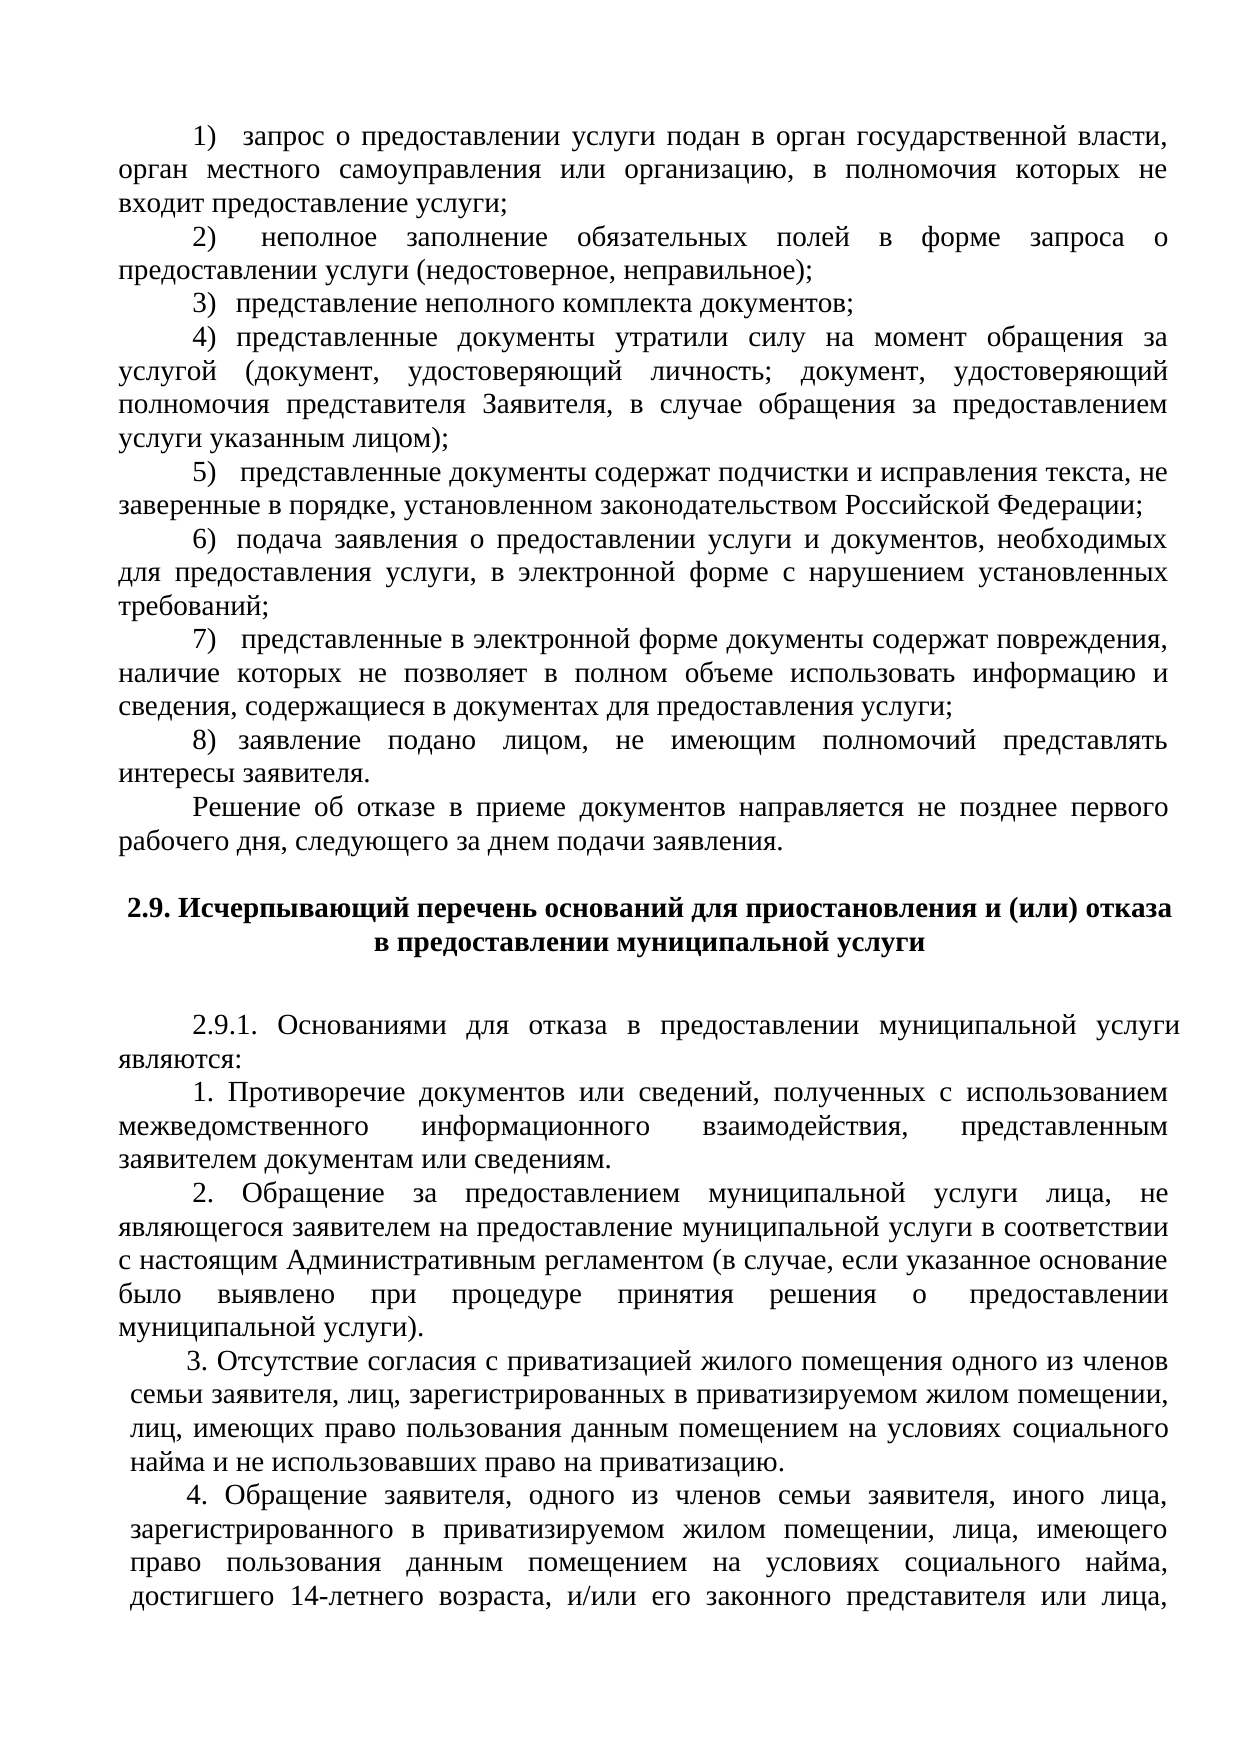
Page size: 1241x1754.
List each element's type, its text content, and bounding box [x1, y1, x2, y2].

list 2. Обращение за предоставлением муниципальной услуги лица, не являющегося заявителем на предоставление муниципальной услуги в соответствии с настоящим Административным регламентом (в случае, если указанное основание было выявлено при процедуре принятия решения о предоставлении муниципальной услуги). [118, 1175, 1169, 1343]
list представленные документы утратили силу на момент обращения за услугой (документ, удостоверяющий личность; документ, удостоверяющий полномочия представителя Заявителя, в случае обращения за предоставлением услуги указанным лицом); [118, 319, 1168, 454]
list Решение об отказе в приеме документов направляется не позднее первого рабочего дня, следующего за днем подачи заявления. [118, 789, 1168, 856]
list представленные в электронной форме документы содержат повреждения, наличие которых не позволяет в полном объеме использовать информацию и сведения, содержащиеся в документах для предоставления услуги; [118, 621, 1168, 722]
list представленные документы содержат подчистки и исправления текста, не заверенные в порядке, установленном законодательством Российской Федерации; [118, 454, 1168, 521]
list подача заявления о предоставлении услуги и документов, необходимых для предоставления услуги, в электронной форме с нарушением установленных требований; [118, 521, 1168, 621]
text 3. Отсутствие согласия с приватизацией жилого помещения одного из членов семьи заявителя, лиц, зарегистрированных в приватизируемом жилом помещении, лиц, имеющих право пользования данным помещением на условиях социального найма и не использовавших право на приватизацию. [130, 1343, 1169, 1477]
list запрос о предоставлении услуги подан в орган государственной власти, орган местного самоуправления или организацию, в полномочия которых не входит предоставление услуги; [118, 118, 1169, 219]
list 2.9.1. Основаниями для отказа в предоставлении муниципальной услуги являются: [118, 1007, 1181, 1074]
list неполное заполнение обязательных полей в форме запроса о предоставлении услуги (недостоверное, неправильное); [118, 219, 1168, 286]
list представление неполного комплекта документов; [118, 286, 1181, 319]
list 1. Противоречие документов или сведений, полученных с использованием межведомственного информационного взаимодействия, представленным заявителем документам или сведениям. [118, 1074, 1169, 1175]
text 2.9. Исчерпывающий перечень оснований для приостановления и (или) отказа в предоставлении муниципальной услуги [118, 890, 1181, 957]
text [130, 1477, 1168, 1611]
list заявление подано лицом, не имеющим полномочий представлять интересы заявителя. [118, 722, 1168, 789]
